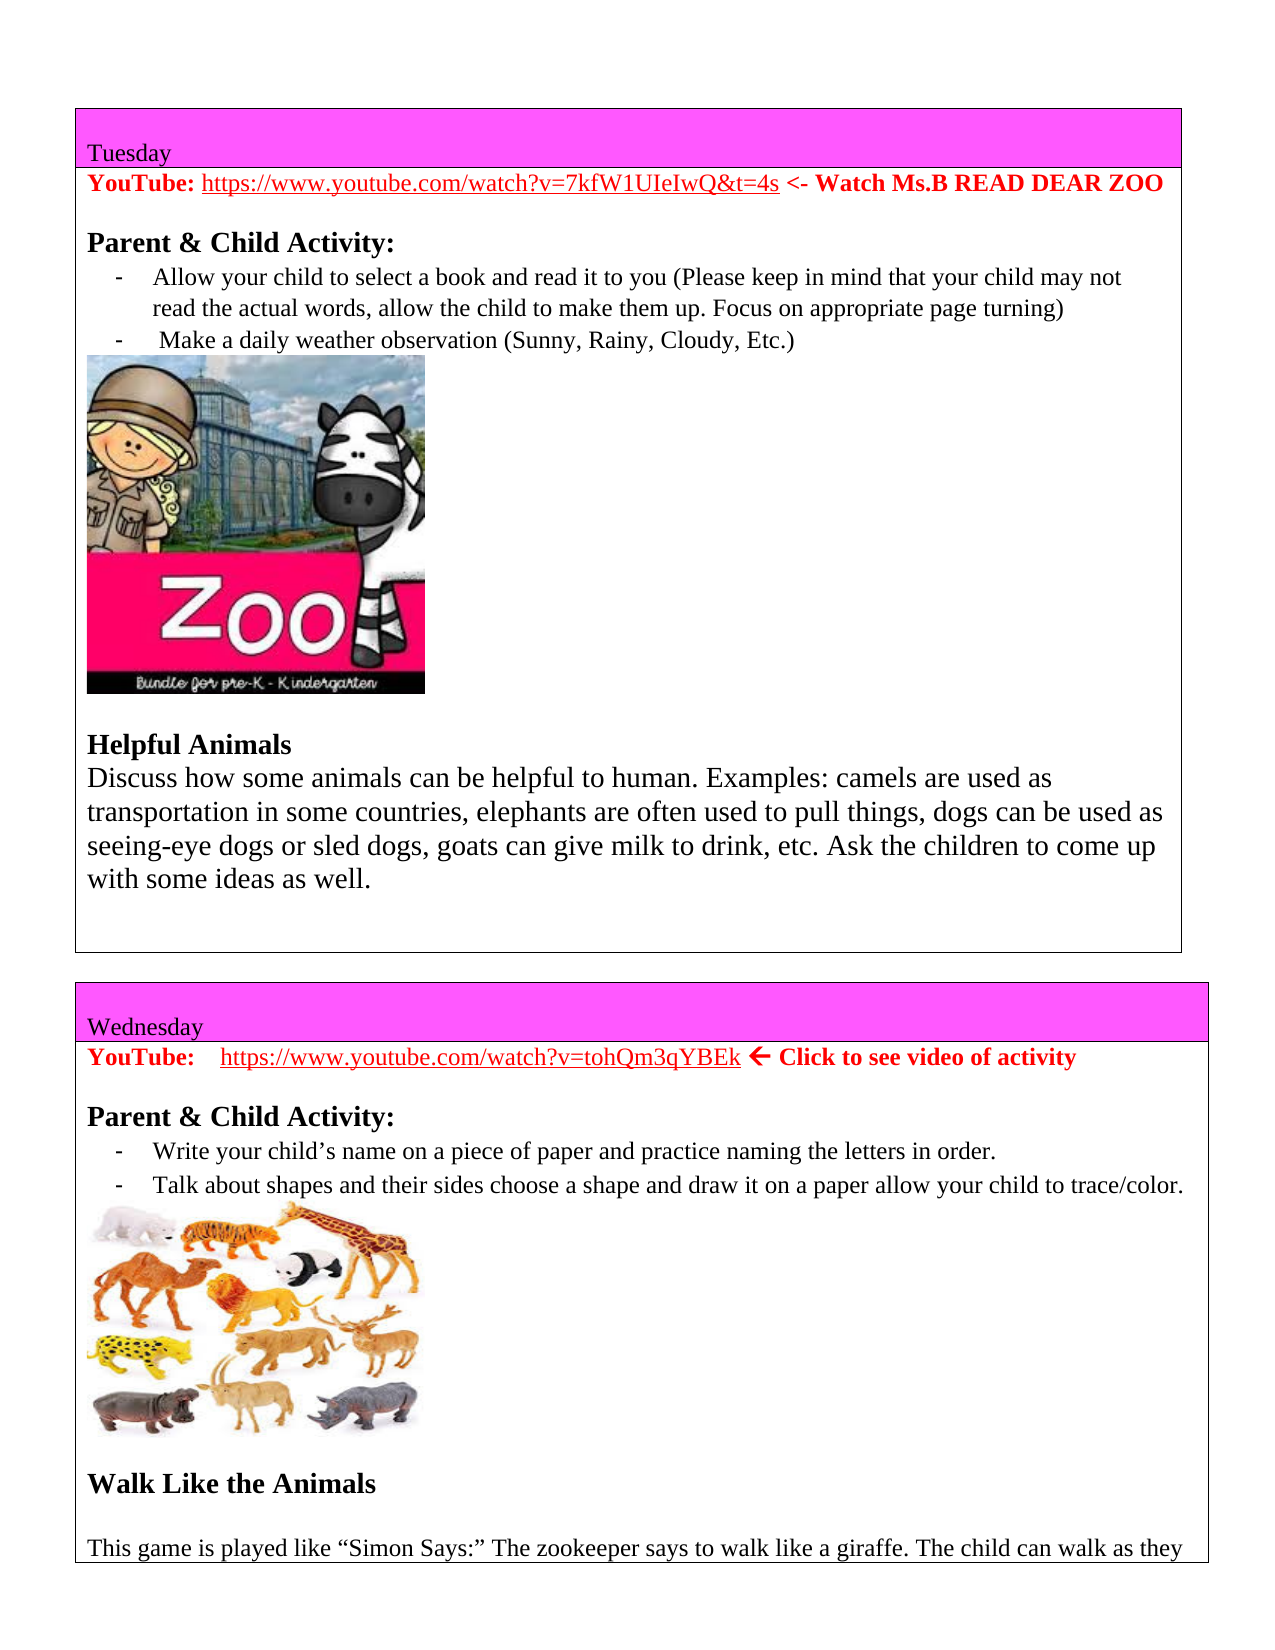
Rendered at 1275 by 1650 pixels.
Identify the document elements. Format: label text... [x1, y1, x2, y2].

picture [86, 355, 425, 694]
picture [86, 1200, 425, 1438]
table_header Tuesday [76, 109, 1181, 167]
table_cell YouTube: https://www.youtube.com/watch?v=7kfW1UIeIwQ&t=4s <- Watch Ms.B READ DEAR ZOO Parent & Child Activity: Allow your child to select a book and read it to you (Please keep in mind that your child may not read the actual words, allow the child to make them up. Focus on appropriate page turning) Make a daily weather observation (Sunny, Rainy, Cloudy, Etc.) Helpful Animals Discuss how some animals can be helpful to human. Examples: camels are used as transportation in some countries, elephants are often used to pull things, dogs can be used as seeing-eye dogs or sled dogs, goats can give milk to drink, etc. Ask the children to come up with some ideas as well. [76, 168, 1181, 952]
table_header Wednesday [76, 983, 1208, 1041]
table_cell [76, 1042, 1208, 1562]
